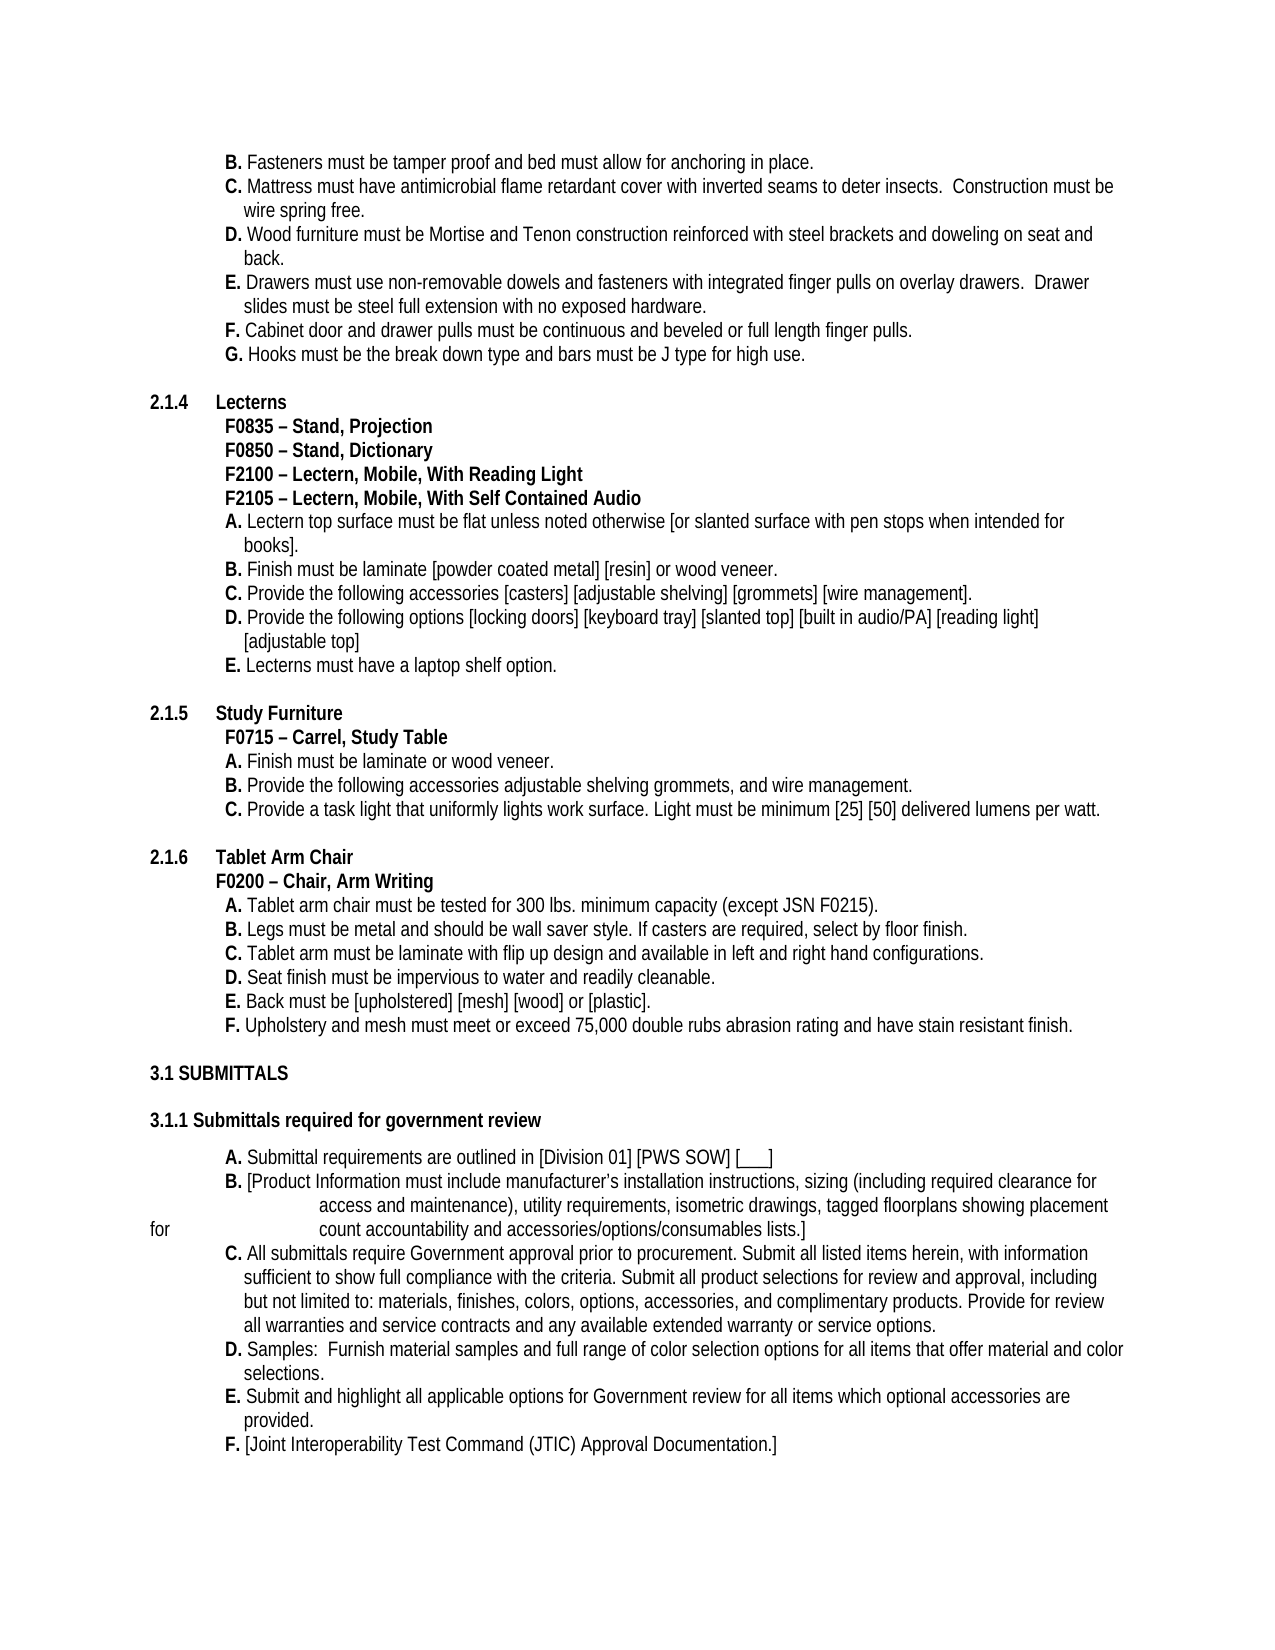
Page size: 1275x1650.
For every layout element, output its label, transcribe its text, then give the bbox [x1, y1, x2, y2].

list A. Submittal requirements are outlined in [Division 01] [PWS SOW] [___] [225, 1145, 1125, 1169]
list D. Provide the following options [locking doors] [keyboard tray] [slanted top] [built in audio/PA] [reading light] [adjustable top] [225, 605, 1125, 653]
list D. Seat finish must be impervious to water and readily cleanable. [225, 964, 1125, 988]
list F. Upholstery and mesh must meet or exceed 75,000 double rubs abrasion rating and have stain resistant finish. [225, 1012, 1125, 1036]
list F2100 – Lectern, Mobile, With Reading Light [150, 461, 1125, 485]
list A. Tablet arm chair must be tested for 300 lbs. minimum capacity (except JSN F0215). [225, 893, 1125, 917]
list E. Back must be [upholstered] [mesh] [wood] or [plastic]. [225, 988, 1125, 1012]
list E. Drawers must use non-removable dowels and fasteners with integrated finger pulls on overlay drawers. Drawer slides must be steel full extension with no exposed hardware. [225, 270, 1125, 318]
list C. Tablet arm must be laminate with flip up design and available in left and right hand configurations. [225, 941, 1125, 964]
list B. Fasteners must be tamper proof and bed must allow for anchoring in place. [225, 150, 1125, 174]
list B. Legs must be metal and should be wall saver style. If casters are required, select by floor finish. [225, 917, 1125, 941]
text 3.1 SUBMITTALS [150, 1060, 1125, 1084]
list G. Hooks must be the break down type and bars must be J type for high use. [225, 342, 1125, 366]
list F. [Joint Interoperability Test Command (JTIC) Approval Documentation.] [225, 1432, 1125, 1456]
list B. Finish must be laminate [powder coated metal] [resin] or wood veneer. [225, 557, 1125, 581]
list F0835 – Stand, Projection [150, 413, 1125, 437]
list C. Provide a task light that uniformly lights work surface. Light must be minimum [25] [50] delivered lumens per watt. [225, 797, 1125, 821]
list C. Provide the following accessories [casters] [adjustable shelving] [grommets] [wire management]. [225, 581, 1125, 605]
list F2105 – Lectern, Mobile, With Self Contained Audio [150, 485, 1125, 509]
list 2.1.6 Tablet Arm Chair [150, 845, 1125, 869]
list A. Lectern top surface must be flat unless noted otherwise [or slanted surface with pen stops when intended for books]. [225, 509, 1125, 557]
list A. Finish must be laminate or wood veneer. [225, 749, 1125, 773]
list E. Lecterns must have a laptop shelf option. [225, 653, 1125, 677]
list F0715 – Carrel, Study Table [150, 725, 1125, 749]
list 2.1.4 Lecterns [150, 389, 1125, 413]
list B. Provide the following accessories adjustable shelving grommets, and wire management. [225, 773, 1125, 797]
list D. Wood furniture must be Mortise and Tenon construction reinforced with steel brackets and doweling on seat and back. [225, 222, 1125, 270]
list F0850 – Stand, Dictionary [150, 437, 1125, 461]
list C. All submittals require Government approval prior to procurement. Submit all listed items herein, with information sufficient to show full compliance with the criteria. Submit all product selections for review and approval, including but not limited to: materials, finishes, colors, options, accessories, and complimentary products. Provide for review all warranties and service contracts and any available extended warranty or service options. [225, 1241, 1125, 1336]
list 2.1.5 Study Furniture [150, 701, 1125, 725]
list 3.1.1 Submittals required for government review [150, 1108, 1125, 1132]
list B. [Product Information must include manufacturer’s installation instructions, sizing (including required clearance for access and maintenance), utility requirements, isometric drawings, tagged floorplans showing placement for count accountability and accessories/options/consumables lists.] [150, 1169, 1125, 1241]
list D. Samples: Furnish material samples and full range of color selection options for all items that offer material and color selections. [225, 1336, 1125, 1384]
list E. Submit and highlight all applicable options for Government review for all items which optional accessories are provided. [225, 1384, 1125, 1432]
list F0200 – Chair, Arm Writing [150, 869, 1125, 893]
list C. Mattress must have antimicrobial flame retardant cover with inverted seams to deter insects. Construction must be wire spring free. [225, 174, 1125, 222]
list F. Cabinet door and drawer pulls must be continuous and beveled or full length finger pulls. [225, 318, 1125, 342]
